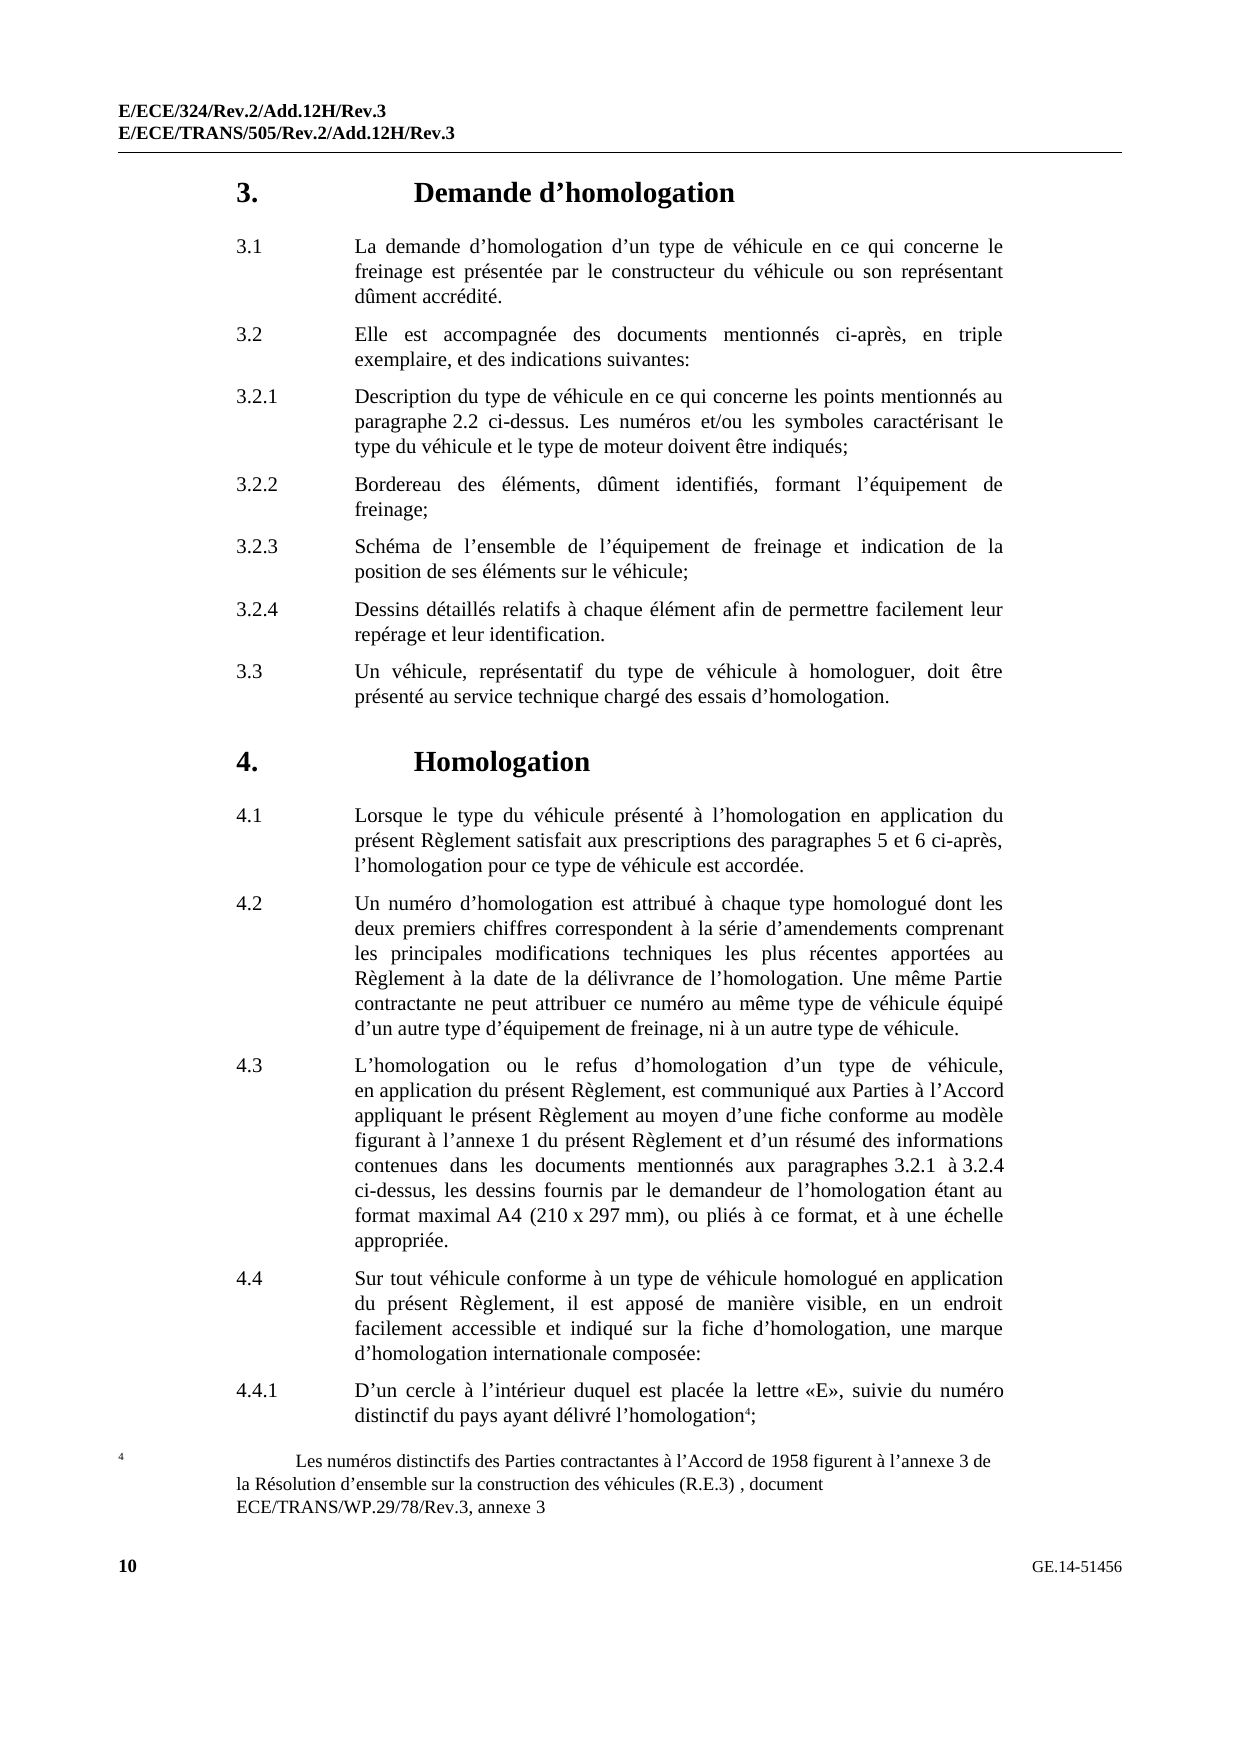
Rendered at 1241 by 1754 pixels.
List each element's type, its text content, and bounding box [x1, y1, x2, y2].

text 3. Demande d’homologation [236, 177, 1004, 208]
text 4.4 Sur tout véhicule conforme à un type de véhicule homologué en application du présent Règlement, il est apposé de manière visible, en un endroit facilement accessible et indiqué sur la fiche d’homologation, une marque d’homologation internationale composée: [236, 1265, 1004, 1365]
text 3.2.3 Schéma de l’ensemble de l’équipement de freinage et indication de la position de ses éléments sur le véhicule; [236, 533, 1004, 583]
text 3.1 La demande d’homologation d’un type de véhicule en ce qui concerne le freinage est présentée par le constructeur du véhicule ou son représentant dûment accrédité. [236, 233, 1004, 308]
text 3.2.2 Bordereau des éléments, dûment identifiés, formant l’équipement de freinage; [236, 471, 1004, 521]
text 4.3 L’homologation ou le refus d’homologation d’un type de véhicule, en application du présent Règlement, est communiqué aux Parties à l’Accord appliquant le présent Règlement au moyen d’une fiche conforme au modèle figurant à l’annexe 1 du présent Règlement et d’un résumé des informations contenues dans les documents mentionnés aux paragraphes 3.2.1 à 3.2.4 ci-dessus, les dessins fournis par le demandeur de l’homologation étant au format maximal A4 (210 x 297 mm), ou pliés à ce format, et à une échelle appropriée. [236, 1052, 1004, 1252]
text 3.3 Un véhicule, représentatif du type de véhicule à homologuer, doit être présenté au service technique chargé des essais d’homologation. [236, 658, 1004, 708]
text 3.2 Elle est accompagnée des documents mentionnés ci-après, en triple exemplaire, et des indications suivantes: [236, 321, 1004, 371]
text 3.2.4 Dessins détaillés relatifs à chaque élément afin de permettre facilement leur repérage et leur identification. [236, 596, 1004, 646]
text 4. Homologation [236, 746, 1004, 777]
text 4.1 Lorsque le type du véhicule présenté à l’homologation en application du présent Règlement satisfait aux prescriptions des paragraphes 5 et 6 ci-après, l’homologation pour ce type de véhicule est accordée. [236, 802, 1004, 877]
text 4.2 Un numéro d’homologation est attribué à chaque type homologué dont les deux premiers chiffres correspondent à la série d’amendements comprenant les principales modifications techniques les plus récentes apportées au Règlement à la date de la délivrance de l’homologation. Une même Partie contractante ne peut attribuer ce numéro au même type de véhicule équipé d’un autre type d’équipement de freinage, ni à un autre type de véhicule. [236, 890, 1004, 1040]
text 4.4.1 D’un cercle à l’intérieur duquel est placée la lettre «E», suivie du numéro distinctif du pays ayant délivré l’homologation; [236, 1377, 1004, 1427]
text 3.2.1 Description du type de véhicule en ce qui concerne les points mentionnés au paragraphe 2.2 ci-dessus. Les numéros et/ou les symboles caractérisant le type du véhicule et le type de moteur doivent être indiqués; [236, 383, 1004, 458]
